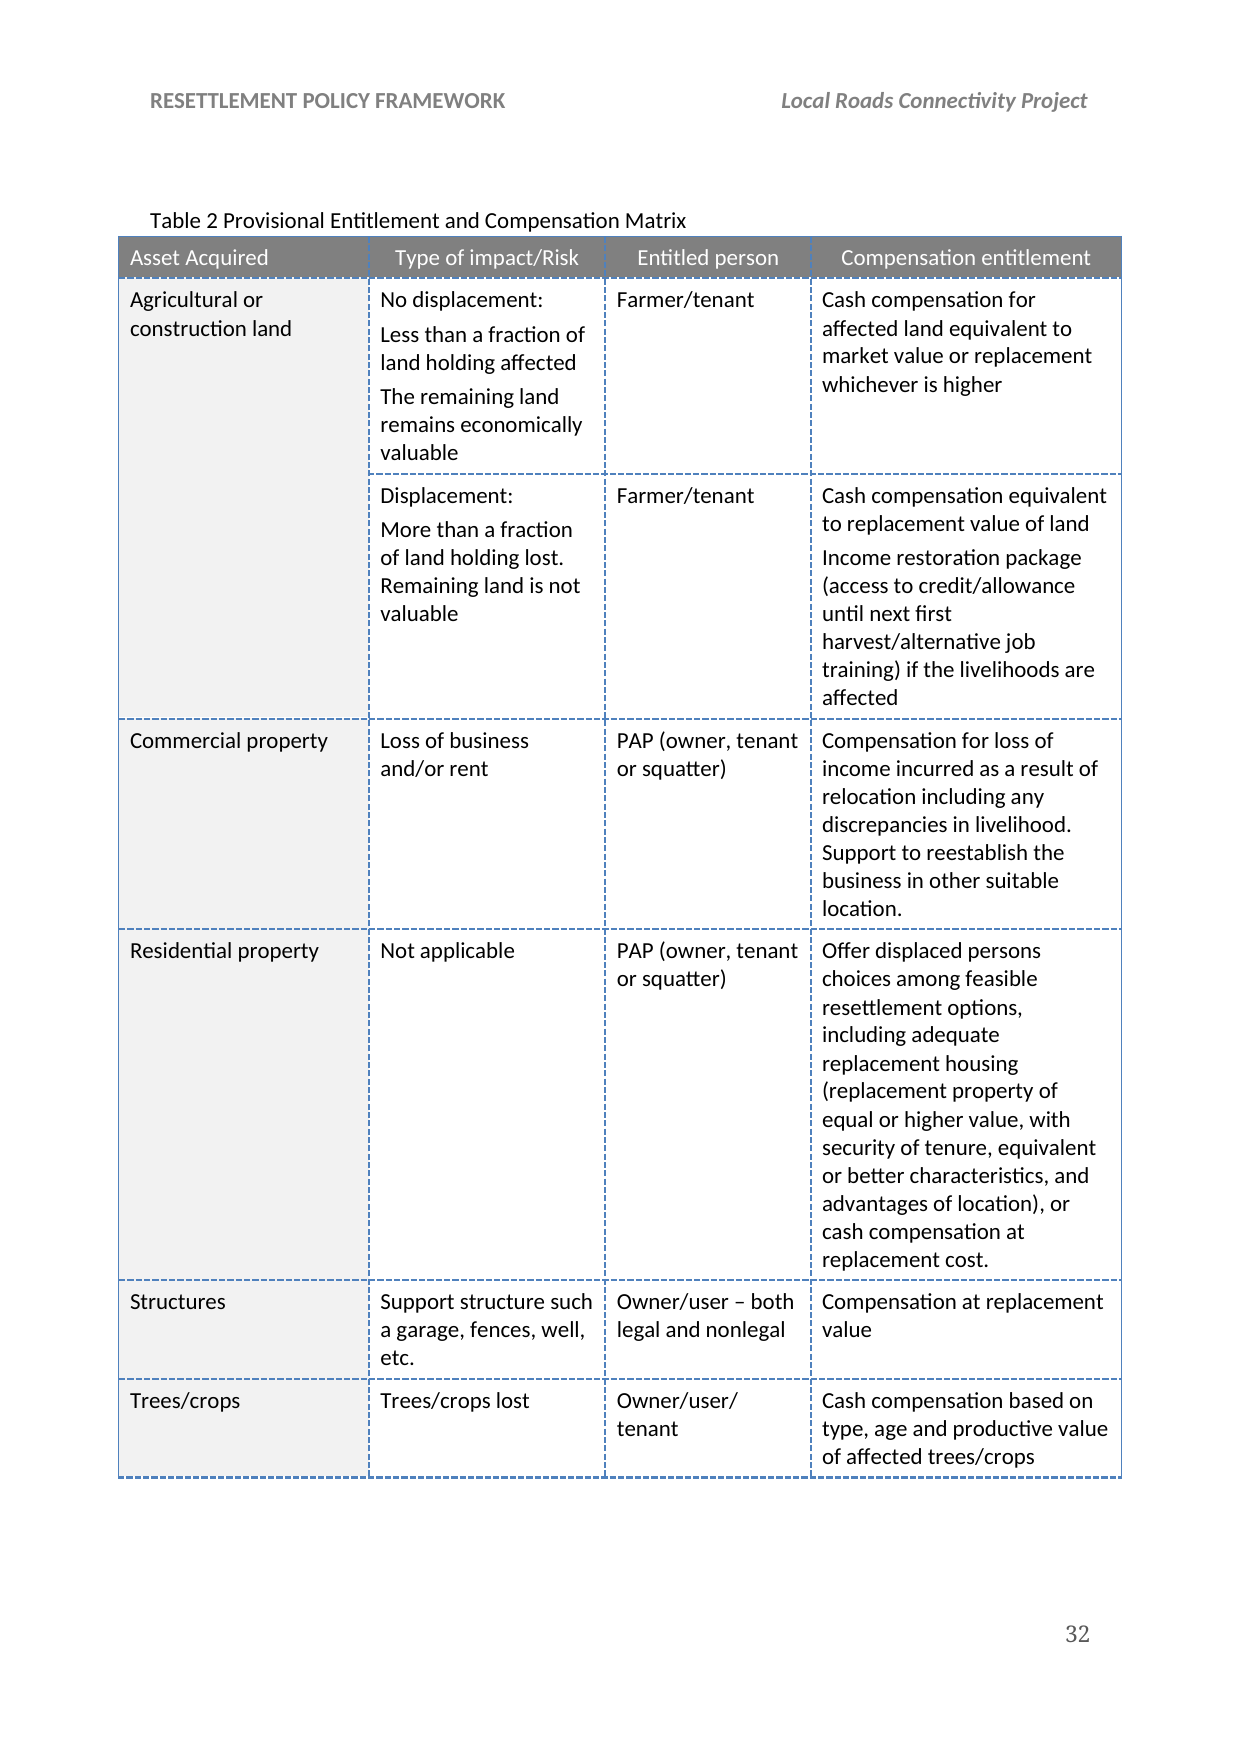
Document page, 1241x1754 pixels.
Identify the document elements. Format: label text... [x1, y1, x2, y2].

table_cell Owner/user/tenant [605, 1378, 811, 1476]
table_cell Offer displaced persons choices among feasible resettlement options, including adequate replacement housing (replacement property of equal or higher value, with security of tenure, equivalent or better characteristics, and advantages of location), or cash compensation at replacement cost. [811, 928, 1121, 1279]
table_cell Structures [119, 1279, 369, 1378]
table_cell PAP (owner, tenant or squatter) [605, 718, 811, 928]
table_cell Compensation for loss of income incurred as a result of relocation including any discrepancies in livelihood. Support to reestablish the business in other suitable location. [811, 718, 1121, 928]
table_cell Cash compensation for affected land equivalent to market value or replacement whichever is higher [811, 277, 1121, 472]
table_cell Displacement: More than a fraction of land holding lost. Remaining land is not valuable [369, 473, 605, 717]
table_cell No displacement: Less than a fraction of land holding affected The remaining land remains economically valuable [369, 277, 605, 472]
table_header Entitled person [605, 237, 811, 277]
table_cell Loss of business and/or rent [369, 718, 605, 928]
table_cell Agricultural or construction land [119, 277, 369, 717]
table_cell Cash compensation equivalent to replacement value of land Income restoration package (access to credit/allowance until next first harvest/alternative job training) if the livelihoods are affected [811, 473, 1121, 717]
table_cell Support structure such a garage, fences, well, etc. [369, 1279, 605, 1378]
table_cell Commercial property [119, 718, 369, 928]
table_cell Not applicable [369, 928, 605, 1279]
text Table 2 Provisional Entitlement and Compensation Matrix [150, 206, 1090, 234]
table_cell PAP (owner, tenant or squatter) [605, 928, 811, 1279]
table_cell Compensation at replacement value [811, 1279, 1121, 1378]
table_cell Farmer/tenant [605, 277, 811, 472]
table_header Type of impact/Risk [369, 237, 605, 277]
table_header Asset Acquired [119, 237, 369, 277]
table_cell Farmer/tenant [605, 473, 811, 717]
table_cell Trees/crops [119, 1378, 369, 1476]
table_cell Trees/crops lost [369, 1378, 605, 1476]
table_header Compensation entitlement [811, 237, 1121, 277]
table_cell Owner/user – both legal and nonlegal [605, 1279, 811, 1378]
table_cell Cash compensation based on type, age and productive value of affected trees/crops [811, 1378, 1121, 1476]
table_cell Residential property [119, 928, 369, 1279]
